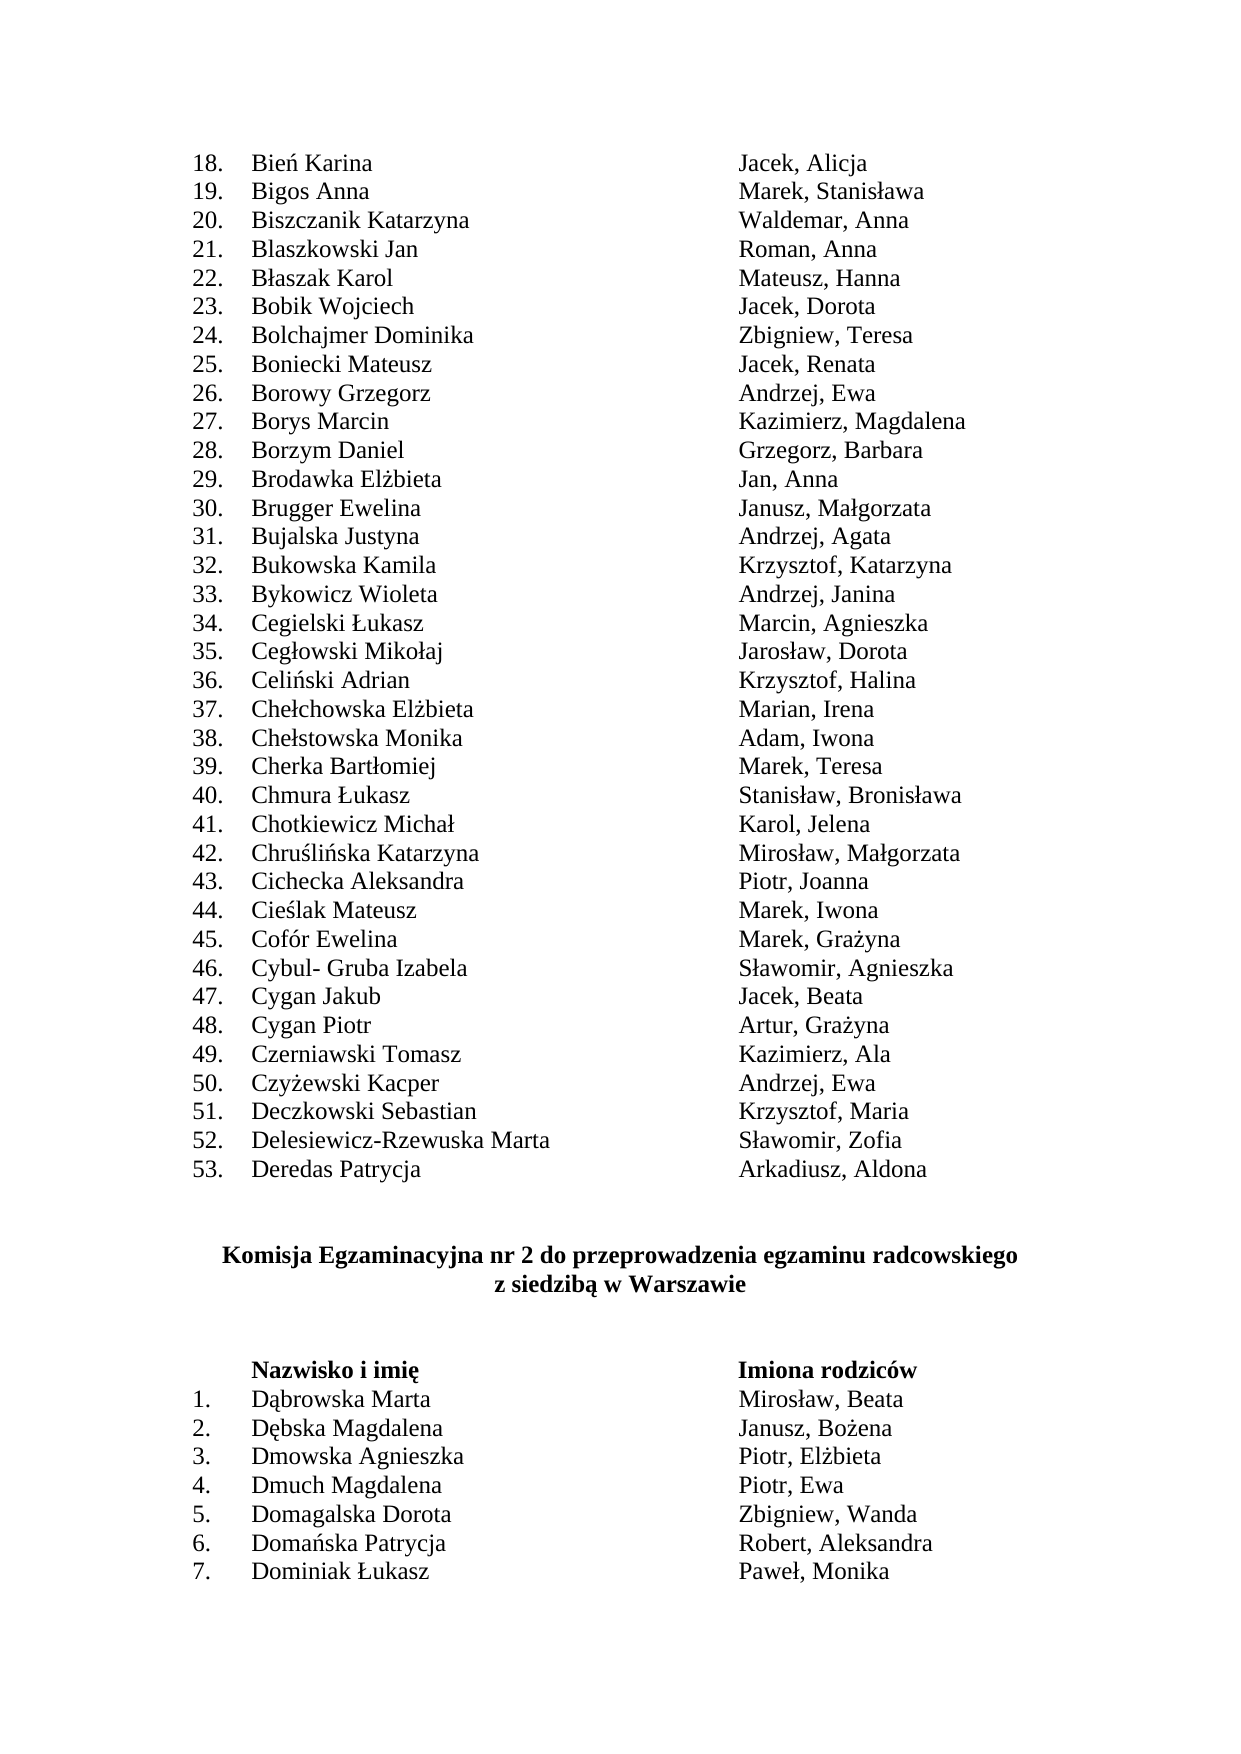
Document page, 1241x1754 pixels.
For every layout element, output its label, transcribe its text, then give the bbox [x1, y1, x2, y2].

list Dominiak Łukasz Paweł, Monika [192, 1556, 1093, 1585]
list Cegłowski Mikołaj Jarosław, Dorota [192, 636, 1093, 665]
list Cherka Bartłomiej Marek, Teresa [192, 751, 1093, 780]
list Bykowicz Wioleta Andrzej, Janina [192, 579, 1093, 608]
list Domańska Patrycja Robert, Aleksandra [192, 1528, 1093, 1556]
list Chełchowska Elżbieta Marian, Irena [192, 694, 1093, 723]
list Borzym Daniel Grzegorz, Barbara [192, 435, 1093, 464]
list Boniecki Mateusz Jacek, Renata [192, 349, 1093, 378]
list Bujalska Justyna Andrzej, Agata [192, 521, 1093, 550]
list Błaszak Karol Mateusz, Hanna [192, 263, 1093, 291]
list Dmowska Agnieszka Piotr, Elżbieta [192, 1441, 1093, 1470]
list Bobik Wojciech Jacek, Dorota [192, 291, 1093, 320]
list Cofór Ewelina Marek, Grażyna [192, 924, 1093, 953]
list Bień Karina Jacek, Alicja [192, 148, 1093, 176]
list Delesiewicz-Rzewuska Marta Sławomir, Zofia [192, 1125, 1093, 1154]
list Blaszkowski Jan Roman, Anna [192, 234, 1093, 263]
list Cybul- Gruba Izabela Sławomir, Agnieszka [192, 953, 1093, 981]
list Cichecka Aleksandra Piotr, Joanna [192, 866, 1093, 895]
text Komisja Egzaminacyjna nr 2 do przeprowadzenia egzaminu radcowskiego [148, 1240, 1093, 1269]
list Bigos Anna Marek, Stanisława [192, 176, 1093, 205]
list Brodawka Elżbieta Jan, Anna [192, 464, 1093, 493]
text Nazwisko i imię Imiona rodziców [148, 1355, 1093, 1384]
list Celiński Adrian Krzysztof, Halina [192, 665, 1093, 694]
list Cygan Jakub Jacek, Beata [192, 981, 1093, 1010]
list Dąbrowska Marta Mirosław, Beata [192, 1384, 1093, 1413]
text z siedzibą w Warszawie [148, 1269, 1093, 1298]
list Bolchajmer Dominika Zbigniew, Teresa [192, 320, 1093, 349]
list Deczkowski Sebastian Krzysztof, Maria [192, 1096, 1093, 1125]
list Biszczanik Katarzyna Waldemar, Anna [192, 205, 1093, 234]
list Chotkiewicz Michał Karol, Jelena [192, 809, 1093, 838]
list Cieślak Mateusz Marek, Iwona [192, 895, 1093, 924]
list Borys Marcin Kazimierz, Magdalena [192, 406, 1093, 435]
list Deredas Patrycja Arkadiusz, Aldona [192, 1154, 1093, 1183]
list Czerniawski Tomasz Kazimierz, Ala [192, 1039, 1093, 1068]
list Chełstowska Monika Adam, Iwona [192, 723, 1093, 751]
list Domagalska Dorota Zbigniew, Wanda [192, 1499, 1093, 1528]
list Brugger Ewelina Janusz, Małgorzata [192, 493, 1093, 521]
list Chruślińska Katarzyna Mirosław, Małgorzata [192, 838, 1093, 866]
list Chmura Łukasz Stanisław, Bronisława [192, 780, 1093, 809]
list Czyżewski Kacper Andrzej, Ewa [192, 1068, 1093, 1096]
list Borowy Grzegorz Andrzej, Ewa [192, 378, 1093, 406]
list Dmuch Magdalena Piotr, Ewa [192, 1470, 1093, 1499]
list Cygan Piotr Artur, Grażyna [192, 1010, 1093, 1039]
list Dębska Magdalena Janusz, Bożena [192, 1413, 1093, 1441]
list Bukowska Kamila Krzysztof, Katarzyna [192, 550, 1093, 579]
list Cegielski Łukasz Marcin, Agnieszka [192, 608, 1093, 636]
